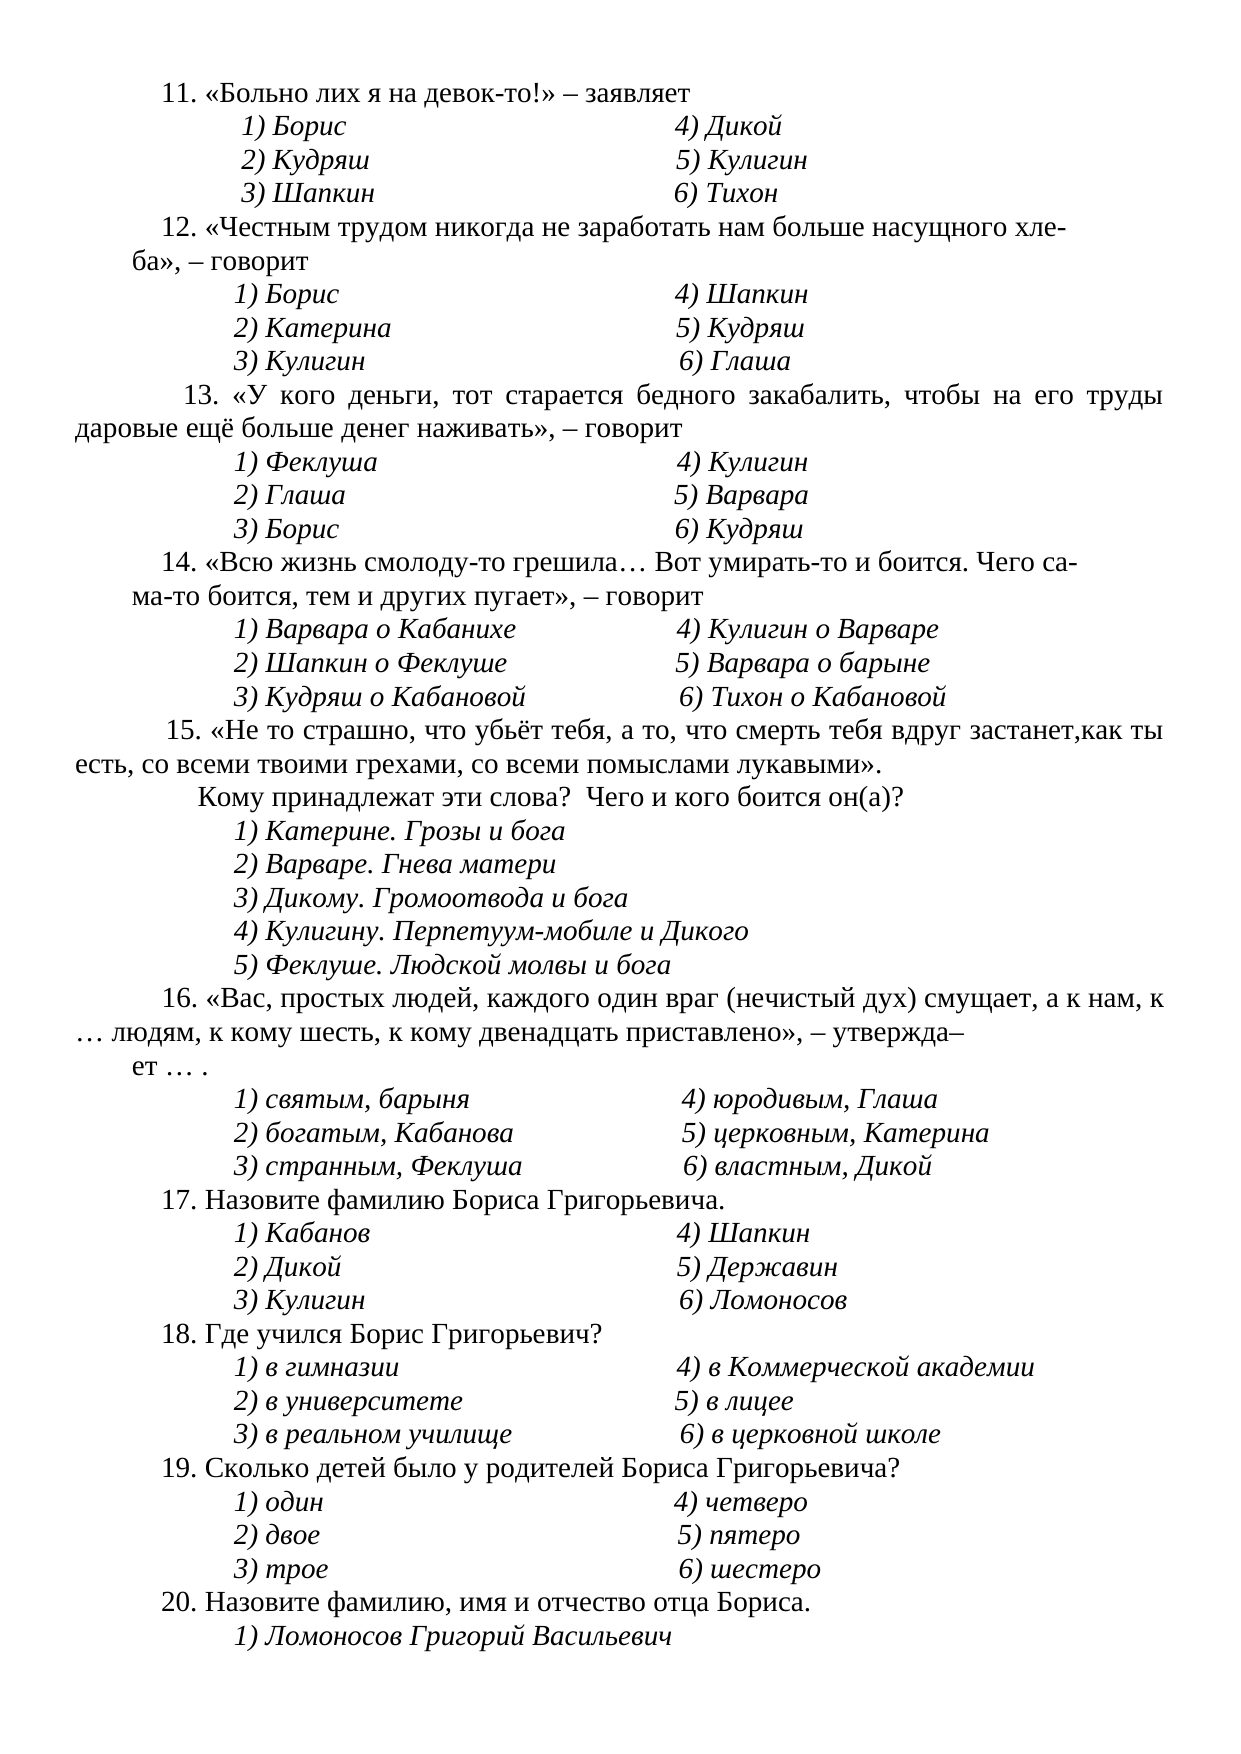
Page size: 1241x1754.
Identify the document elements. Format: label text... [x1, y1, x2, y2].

text 2) богатым, Кабанова 5) церковным, Катерина [75, 1115, 1165, 1148]
text 2) Катерина 5) Кудряш [75, 310, 1165, 343]
text 15. «Не то страшно, что убьёт тебя, а то, что смерть тебя вдруг застанет,как ты есть, со всеми твоими грехами, со всеми помыслами лукавыми». [75, 712, 1165, 779]
text 1) в гимназии 4) в Коммерческой академии [75, 1349, 1165, 1383]
text 5) Феклуше. Людской молвы и бога [75, 947, 1165, 981]
text 3) странным, Феклуша 6) властным, Дикой [75, 1148, 1165, 1182]
text 2) в университете 5) в лицее [75, 1383, 1165, 1417]
text 3) Борис 6) Кудряш [75, 511, 1165, 544]
text 11. «Больно лих я на девок-то!» – заявляет [75, 75, 1165, 108]
text 4) Кулигину. Перпетуум-мобиле и Дикого [75, 913, 1165, 947]
text 1) Катерине. Грозы и бога [75, 813, 1165, 846]
text 3) Кулигин 6) Глаша [75, 343, 1165, 377]
text 18. Где учился Борис Григорьевич? [75, 1316, 1165, 1349]
text 2) Глаша 5) Варвара [75, 477, 1165, 511]
text 2) двое 5) пятеро [75, 1517, 1165, 1551]
text 1) Феклуша 4) Кулигин [75, 444, 1165, 477]
text 12. «Честным трудом никогда не заработать нам больше насущного хле- [75, 209, 1165, 243]
text Кому принадлежат эти слова? Чего и кого боится он(а)? [75, 779, 1165, 813]
text 2) Кудряш 5) Кулигин [75, 142, 1165, 176]
text 1) Варвара о Кабанихе 4) Кулигин о Варваре [75, 612, 1165, 645]
text 1) святым, барыня 4) юродивым, Глаша [75, 1081, 1165, 1115]
text 3) Дикому. Громоотвода и бога [75, 880, 1165, 913]
text 2) Дикой 5) Державин [75, 1249, 1165, 1282]
text 1) один 4) четверо [75, 1484, 1165, 1517]
text 14. «Всю жизнь смолоду-то грешила… Вот умирать-то и боится. Чего са- [75, 544, 1165, 578]
text 16. «Вас, простых людей, каждого один враг (нечистый дух) смущает, а к нам, к … людям, к кому шесть, к кому двенадцать приставлено», – утвержда– [75, 981, 1165, 1048]
text ба», – говорит [75, 243, 1165, 276]
text 1) Борис 4) Шапкин [75, 276, 1165, 310]
text ет … . [75, 1048, 1165, 1081]
text 3) Кулигин 6) Ломоносов [75, 1282, 1165, 1316]
text 3) Кудряш о Кабановой 6) Тихон о Кабановой [75, 679, 1165, 712]
text 20. Назовите фамилию, имя и отчество отца Бориса. [75, 1584, 1165, 1618]
text ма-то боится, тем и других пугает», – говорит [75, 578, 1165, 612]
text 17. Назовите фамилию Бориса Григорьевича. [75, 1182, 1165, 1215]
text 3) трое 6) шестеро [75, 1551, 1165, 1584]
text 19. Сколько детей было у родителей Бориса Григорьевича? [75, 1450, 1165, 1484]
text 3) в реальном училище 6) в церковной школе [75, 1417, 1165, 1450]
text 2) Шапкин о Феклуше 5) Варвара о барыне [75, 645, 1165, 679]
text 3) Шапкин 6) Тихон [75, 176, 1165, 209]
text 13. «У кого деньги, тот старается бедного закабалить, чтобы на его труды даровые ещё больше денег наживать», – говорит [75, 377, 1165, 444]
text 1) Борис 4) Дикой [75, 108, 1165, 142]
text 1) Кабанов 4) Шапкин [75, 1215, 1165, 1249]
text 2) Варваре. Гнева матери [75, 846, 1165, 880]
text 1) Ломоносов Григорий Васильевич [75, 1618, 1165, 1651]
